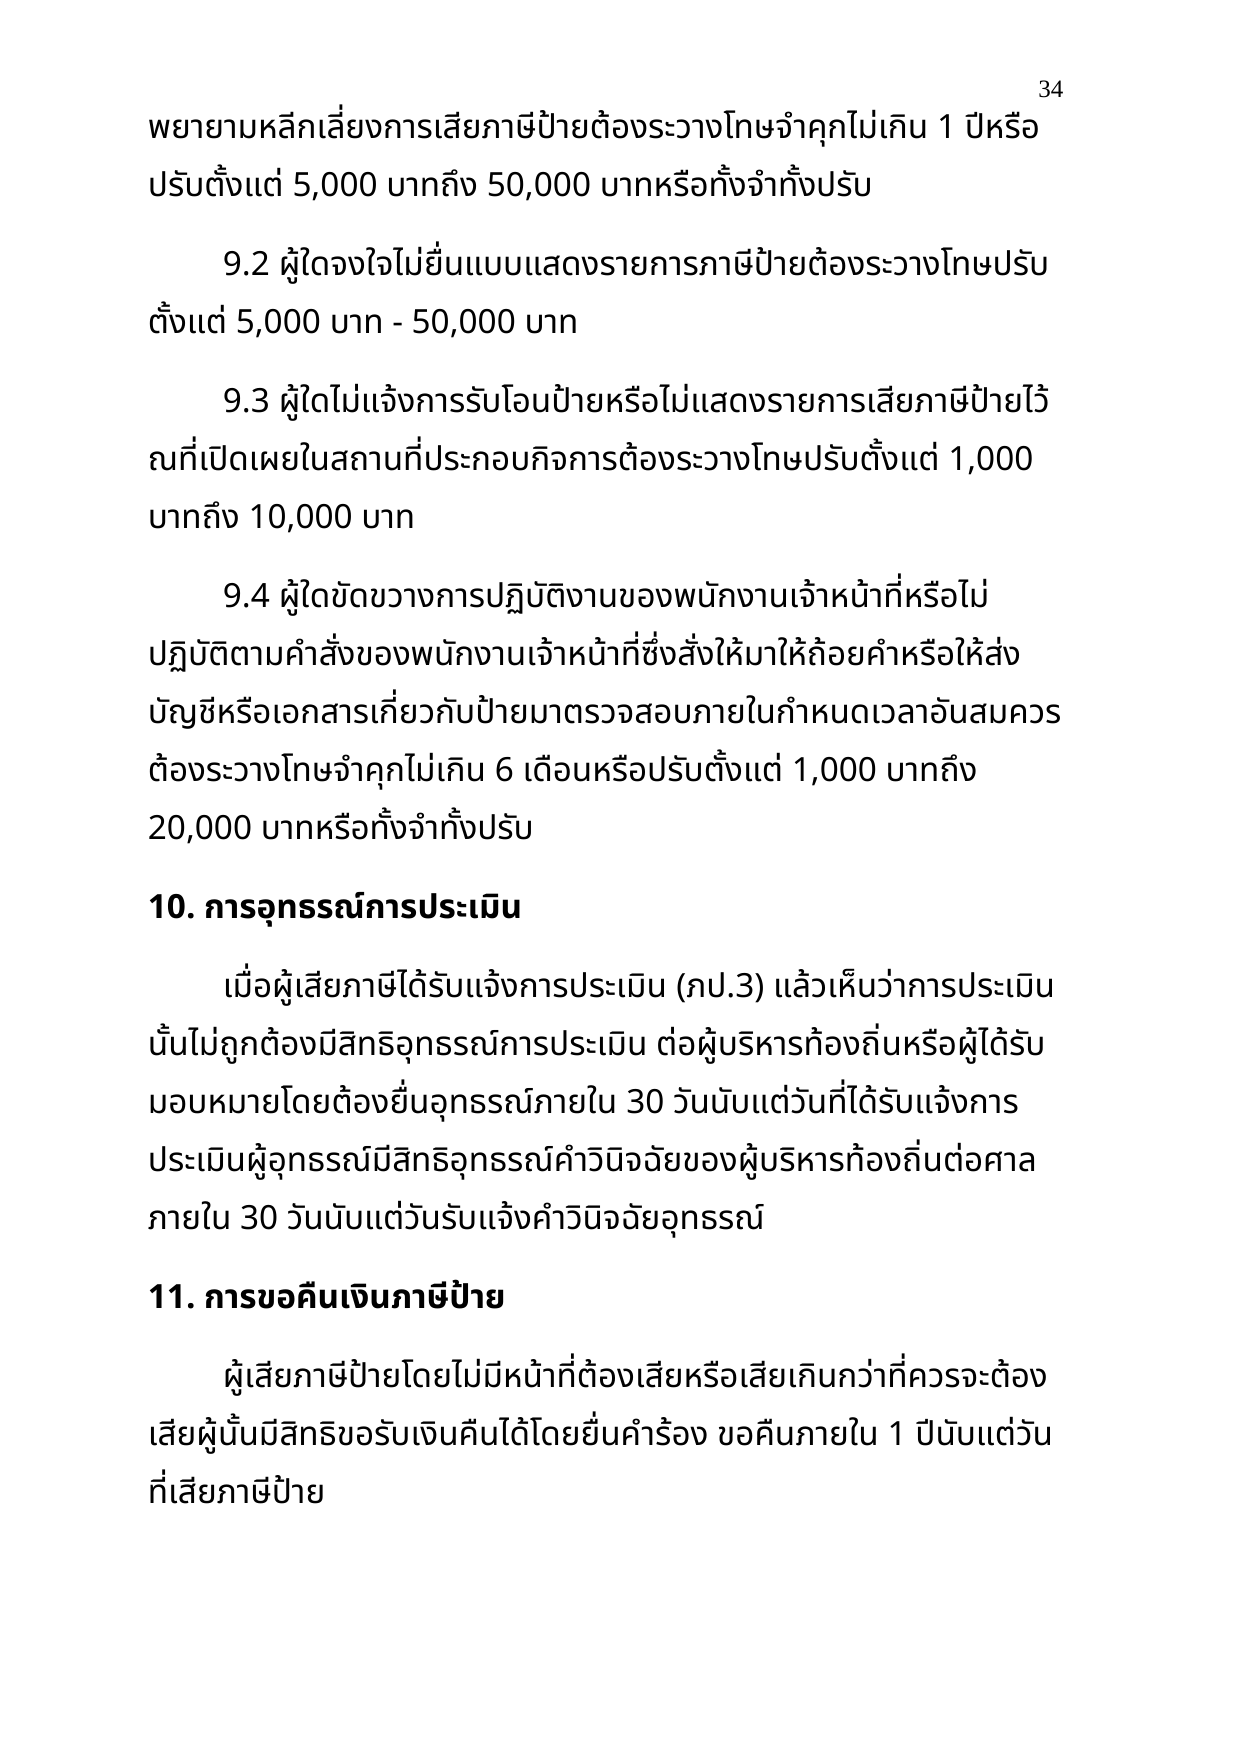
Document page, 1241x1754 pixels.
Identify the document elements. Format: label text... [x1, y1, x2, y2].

text 9.2 ผู้ใดจงใจไม่ยื่นแบบแสดงรายการภาษีป้ายต้องระวางโทษปรับตั้งแต่ 5,000 บาท - 50,000 บาท [148, 240, 1085, 348]
text 10. การอุทธรณ์การประเมิน [148, 883, 1063, 934]
text 9.3 ผู้ใดไม่แจ้งการรับโอนป้ายหรือไม่แสดงรายการเสียภาษีป้ายไว้ณที่เปิดเผยในสถานที่ประกอบกิจการต้องระวางโทษปรับตั้งแต่ 1,000 บาทถึง 10,000 บาท [148, 377, 1063, 544]
text 11. การขอคืนเงินภาษีป้าย [148, 1273, 1063, 1324]
text 9.4 ผู้ใดขัดขวางการปฏิบัติงานของพนักงานเจ้าหน้าที่หรือไม่ปฏิบัติตามคำสั่งของพนักงานเจ้าหน้าที่ซึ่งสั่งให้มาให้ถ้อยคำหรือให้ส่งบัญชีหรือเอกสารเกี่ยวกับป้ายมาตรวจสอบภายในกำหนดเวลาอันสมควรต้องระวางโทษจำคุกไม่เกิน 6 เดือนหรือปรับตั้งแต่ 1,000 บาทถึง 20,000 บาทหรือทั้งจำทั้งปรับ [148, 572, 1063, 855]
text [148, 103, 1063, 211]
text ผู้เสียภาษีป้ายโดยไม่มีหน้าที่ต้องเสียหรือเสียเกินกว่าที่ควรจะต้องเสียผู้นั้นมีสิทธิขอรับเงินคืนได้โดยยื่นคำร้อง ขอคืนภายใน 1 ปีนับแต่วันที่เสียภาษีป้าย [148, 1352, 1063, 1518]
text เมื่อผู้เสียภาษีได้รับแจ้งการประเมิน (ภป.3) แล้วเห็นว่าการประเมินนั้นไม่ถูกต้องมีสิทธิอุทธรณ์การประเมิน ต่อผู้บริหารท้องถิ่นหรือผู้ได้รับมอบหมายโดยต้องยื่นอุทธรณ์ภายใน 30 วันนับแต่วันที่ได้รับแจ้งการประเมินผู้อุทธรณ์มีสิทธิอุทธรณ์คำวินิจฉัยของผู้บริหารท้องถิ่นต่อศาลภายใน 30 วันนับแต่วันรับแจ้งคำวินิจฉัยอุทธรณ์ [148, 962, 1063, 1245]
